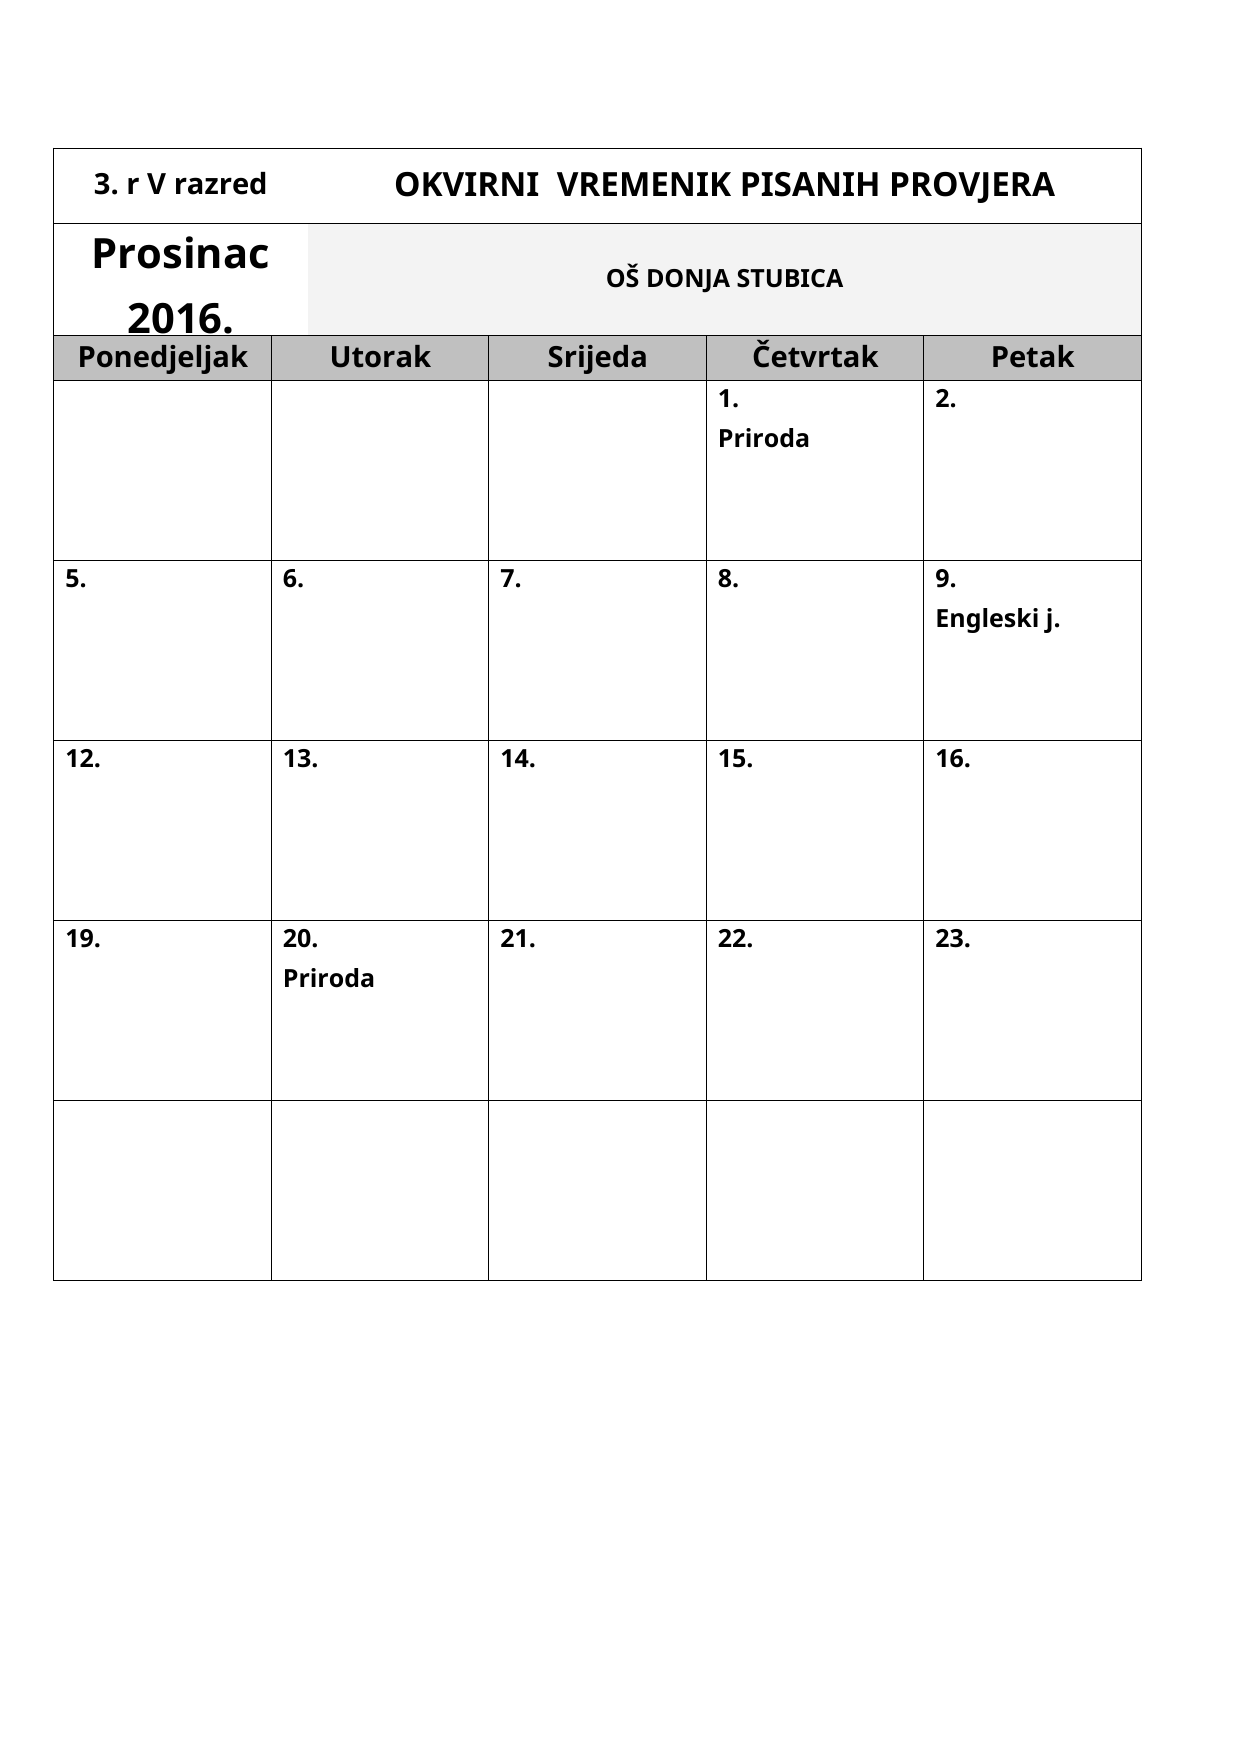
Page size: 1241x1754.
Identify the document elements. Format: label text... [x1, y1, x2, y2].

table_cell [489, 1101, 706, 1280]
table_cell 8. [707, 561, 923, 740]
table_cell Srijeda [489, 336, 706, 380]
table_header 3. r V razred [54, 149, 308, 223]
table_cell 21. [489, 921, 706, 1100]
table_cell 15. [707, 741, 923, 920]
table_cell 14. [489, 741, 706, 920]
table_cell 20. Priroda [272, 921, 488, 1100]
table_cell [272, 381, 488, 560]
table_cell [54, 381, 271, 560]
table_header OKVIRNI VREMENIK PISANIH PROVJERA [308, 149, 1141, 223]
table_cell 6. [272, 561, 488, 740]
table_cell 5. [54, 561, 271, 740]
table_cell OŠ DONJA STUBICA [308, 224, 1141, 335]
table_cell Prosinac 2016. [54, 224, 308, 335]
table_cell [489, 381, 706, 560]
table_cell 12. [54, 741, 271, 920]
table_cell 7. [489, 561, 706, 740]
table_cell [54, 1101, 271, 1280]
table_cell 16. [924, 741, 1141, 920]
table_cell 2. [924, 381, 1141, 560]
table_cell 23. [924, 921, 1141, 1100]
table_cell [707, 1101, 923, 1280]
table_cell [272, 1101, 488, 1280]
table_cell Petak [924, 336, 1141, 380]
table_cell Ponedjeljak [54, 336, 271, 380]
table_cell 9. Engleski j. [924, 561, 1141, 740]
table_cell 1. Priroda [707, 381, 923, 560]
table_cell 22. [707, 921, 923, 1100]
table_cell 19. [54, 921, 271, 1100]
table_cell Četvrtak [707, 336, 923, 380]
table_cell Utorak [272, 336, 488, 380]
table_cell 13. [272, 741, 488, 920]
table_cell [924, 1101, 1141, 1280]
